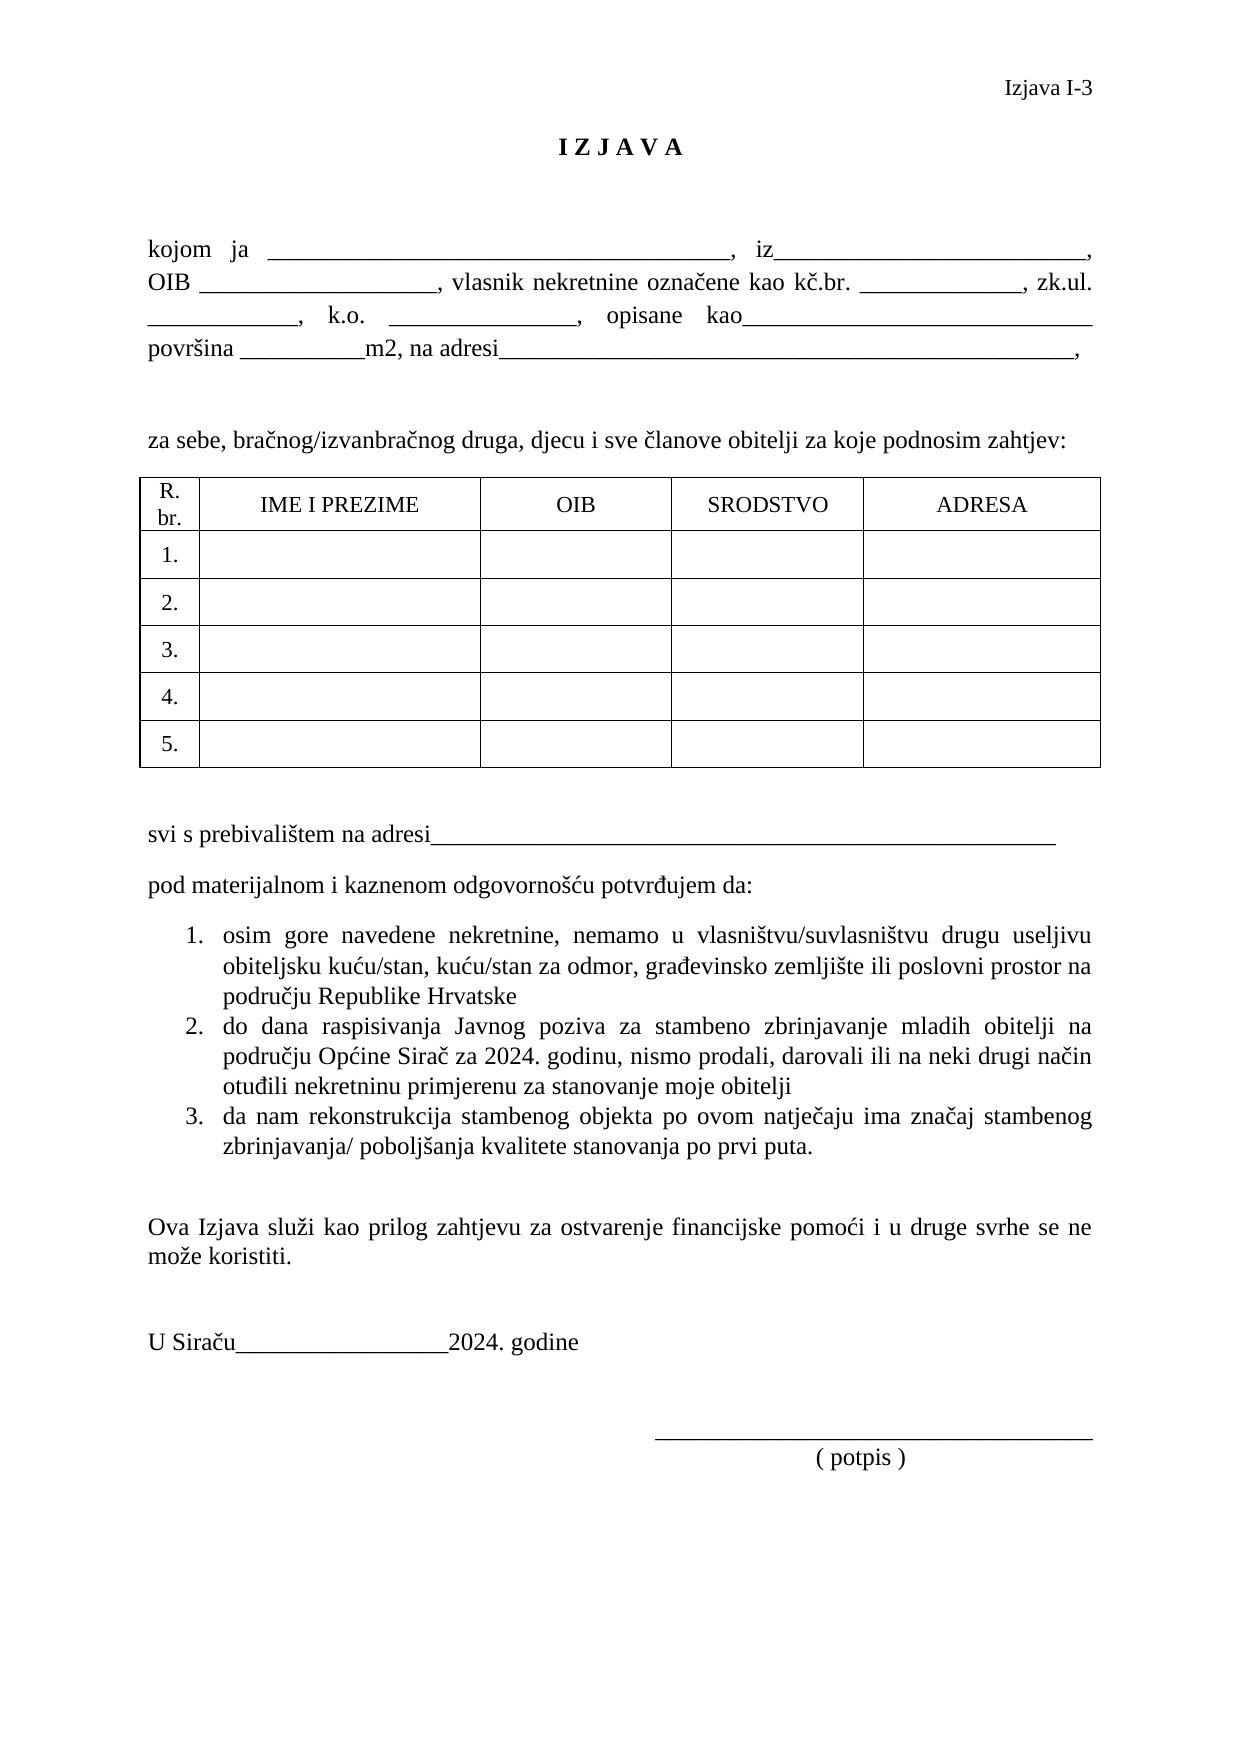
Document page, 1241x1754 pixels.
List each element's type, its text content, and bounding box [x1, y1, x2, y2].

table_cell [864, 673, 1100, 719]
table_cell [481, 721, 671, 767]
text svi s prebivalištem na adresi__________________________________________________ [148, 819, 1093, 847]
text za sebe, bračnog/izvanbračnog druga, djecu i sve članove obitelji za koje podnosim zahtjev: [148, 426, 1093, 454]
text I Z J A V A [148, 132, 1093, 161]
table_header SRODSTVO [672, 478, 863, 530]
table_cell [481, 579, 671, 625]
table_cell 5. [141, 721, 199, 767]
list da nam rekonstrukcija stambenog objekta po ovom natječaju ima značaj stambenog zbrinjavanja/ poboljšanja kvalitete stanovanja po prvi puta. [185, 1101, 1093, 1160]
text U Siraču_________________2024. godine [148, 1327, 1093, 1356]
table_cell [672, 531, 863, 578]
table_cell [672, 673, 863, 719]
table_cell 3. [141, 626, 199, 672]
table_cell [864, 626, 1100, 672]
list do dana raspisivanja Javnog poziva za stambeno zbrinjavanje mladih obitelji na području Općine Sirač za 2024. godinu, nismo prodali, darovali ili na neki drugi način otuđili nekretninu primjerenu za stanovanje moje obitelji [185, 1011, 1093, 1100]
table_header R. br. [141, 478, 199, 530]
table_cell [200, 673, 480, 719]
table_cell [481, 531, 671, 578]
table_cell 1. [141, 531, 199, 578]
table_cell 2. [141, 579, 199, 625]
text Ova Izjava služi kao prilog zahtjevu za ostvarenje financijske pomoći i u druge svrhe se ne može koristiti. [148, 1212, 1093, 1270]
table_header ADRESA [864, 478, 1100, 530]
table_cell [864, 579, 1100, 625]
text pod materijalnom i kaznenom odgovornošću potvrđujem da: [148, 870, 1093, 898]
table_cell [200, 626, 480, 672]
table_cell [200, 579, 480, 625]
table_header IME I PREZIME [200, 478, 480, 530]
table_cell [481, 626, 671, 672]
text ( potpis ) [148, 1442, 1093, 1471]
table_cell [672, 721, 863, 767]
table_cell [672, 579, 863, 625]
table_cell [672, 626, 863, 672]
table_cell [481, 673, 671, 719]
table_cell [864, 531, 1100, 578]
table_cell [200, 721, 480, 767]
list osim gore navedene nekretnine, nemamo u vlasništvu/suvlasništvu drugu useljivu obiteljsku kuću/stan, kuću/stan za odmor, građevinsko zemljište ili poslovni prostor na području Republike Hrvatske [185, 921, 1093, 1009]
table_header OIB [481, 478, 671, 530]
table_cell [864, 721, 1100, 767]
table_cell 4. [141, 673, 199, 719]
text ___________________________________ [148, 1414, 1093, 1442]
table_cell [200, 531, 480, 578]
text kojom ja _____________________________________, iz_________________________, OIB ___________________, vlasnik nekretnine označene kao kč.br. _____________, zk.ul. ____________, k.o. _______________, opisane kao____________________________ površina __________m2, na adresi______________________________________________, [148, 234, 1093, 362]
